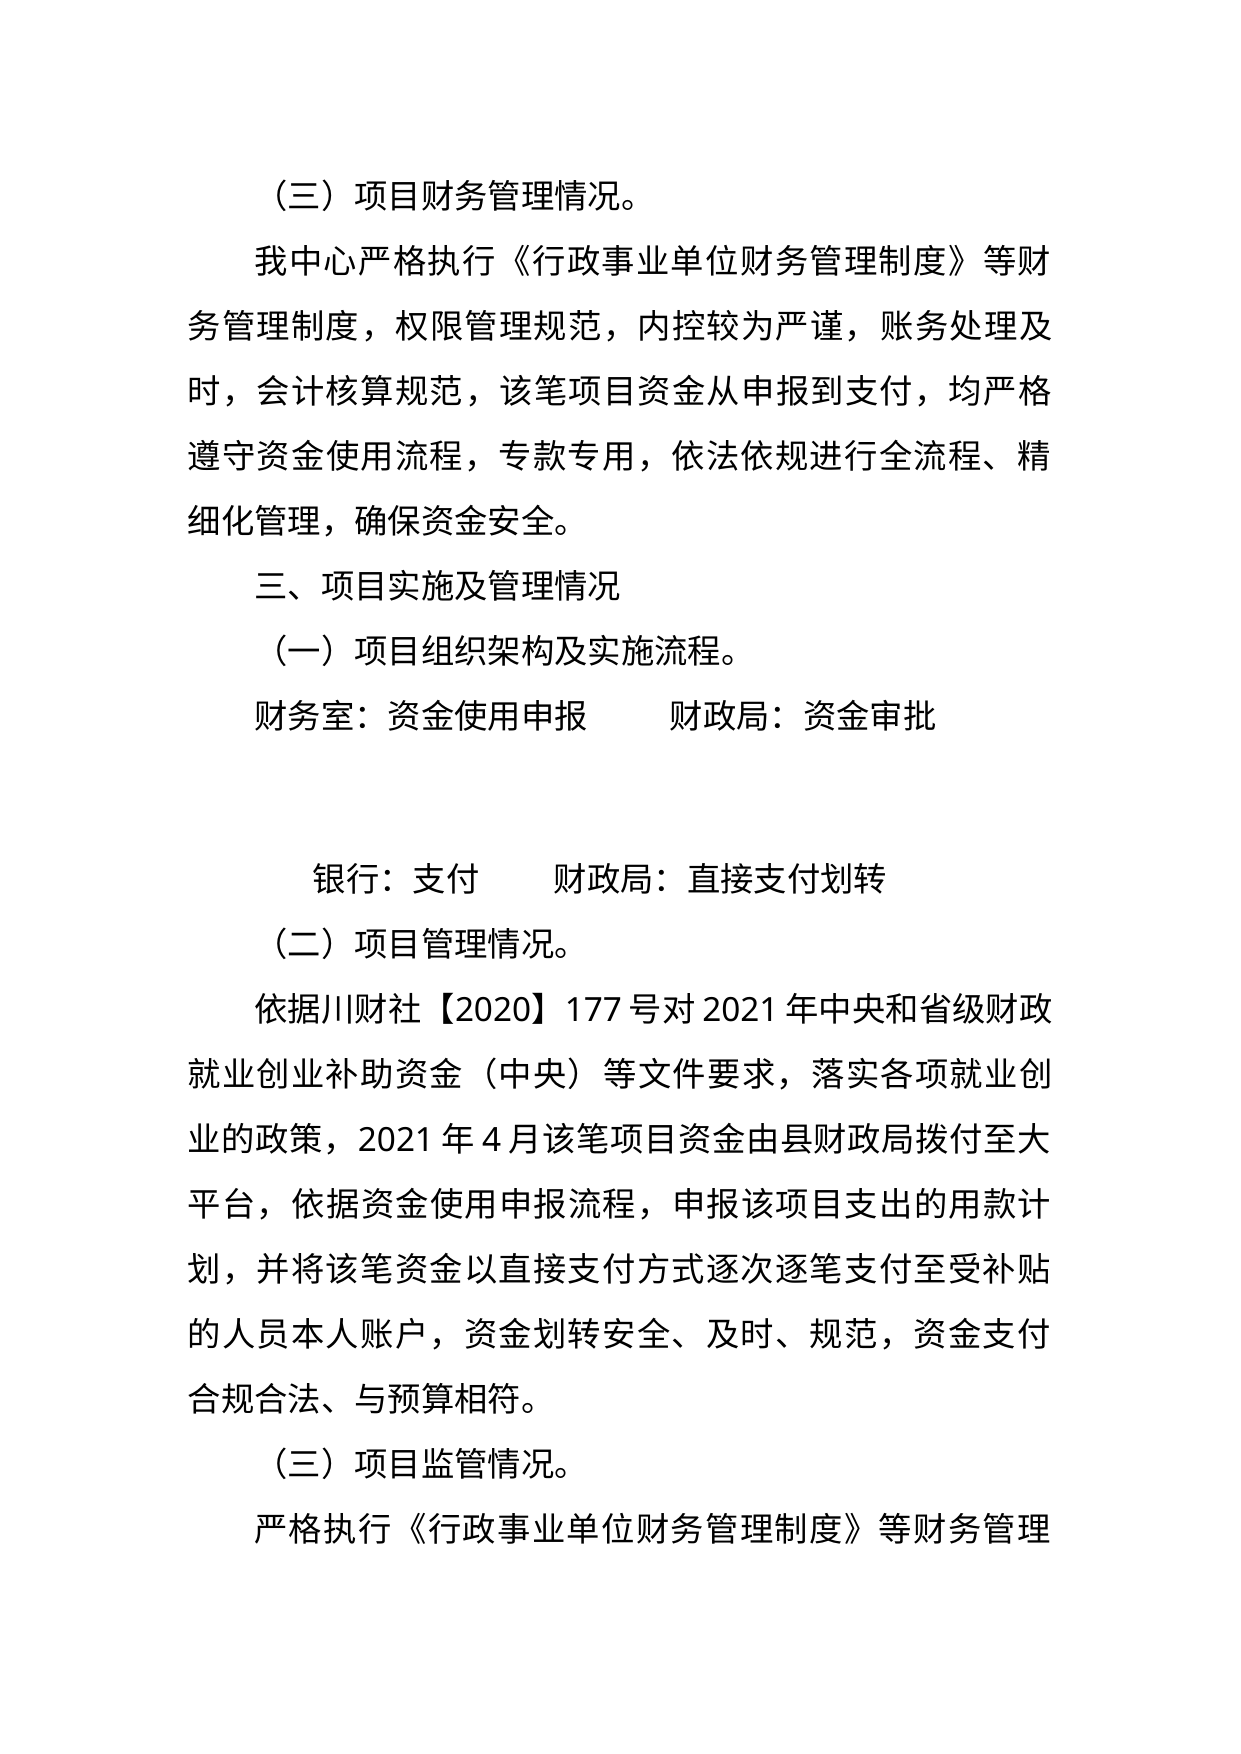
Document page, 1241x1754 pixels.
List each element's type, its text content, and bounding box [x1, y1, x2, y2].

text 我中心严格执行《行政事业单位财务管理制度》等财务管理制度，权限管理规范，内控较为严谨，账务处理及时，会计核算规范，该笔项目资金从申报到支付，均严格遵守资金使用流程，专款专用，依法依规进行全流程、精细化管理，确保资金安全。 [187, 227, 1053, 552]
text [187, 1494, 1053, 1559]
text （三）项目监管情况。 [187, 1429, 1053, 1494]
text （一）项目组织架构及实施流程。 [187, 617, 1053, 682]
text 财务室：资金使用申报 财政局：资金审批 [187, 682, 1053, 747]
text （三）项目财务管理情况。 [187, 162, 1053, 227]
text 三、项目实施及管理情况 [187, 552, 1053, 617]
text 依据川财社【2020】177号对2021年中央和省级财政就业创业补助资金（中央）等文件要求，落实各项就业创业的政策，2021年4月该笔项目资金由县财政局拨付至大平台，依据资金使用申报流程，申报该项目支出的用款计划，并将该笔资金以直接支付方式逐次逐笔支付至受补贴的人员本人账户，资金划转安全、及时、规范，资金支付合规合法、与预算相符。 [187, 974, 1053, 1429]
text （二）项目管理情况。 [187, 909, 1053, 974]
text 银行：支付 财政局：直接支付划转 [187, 844, 1053, 909]
